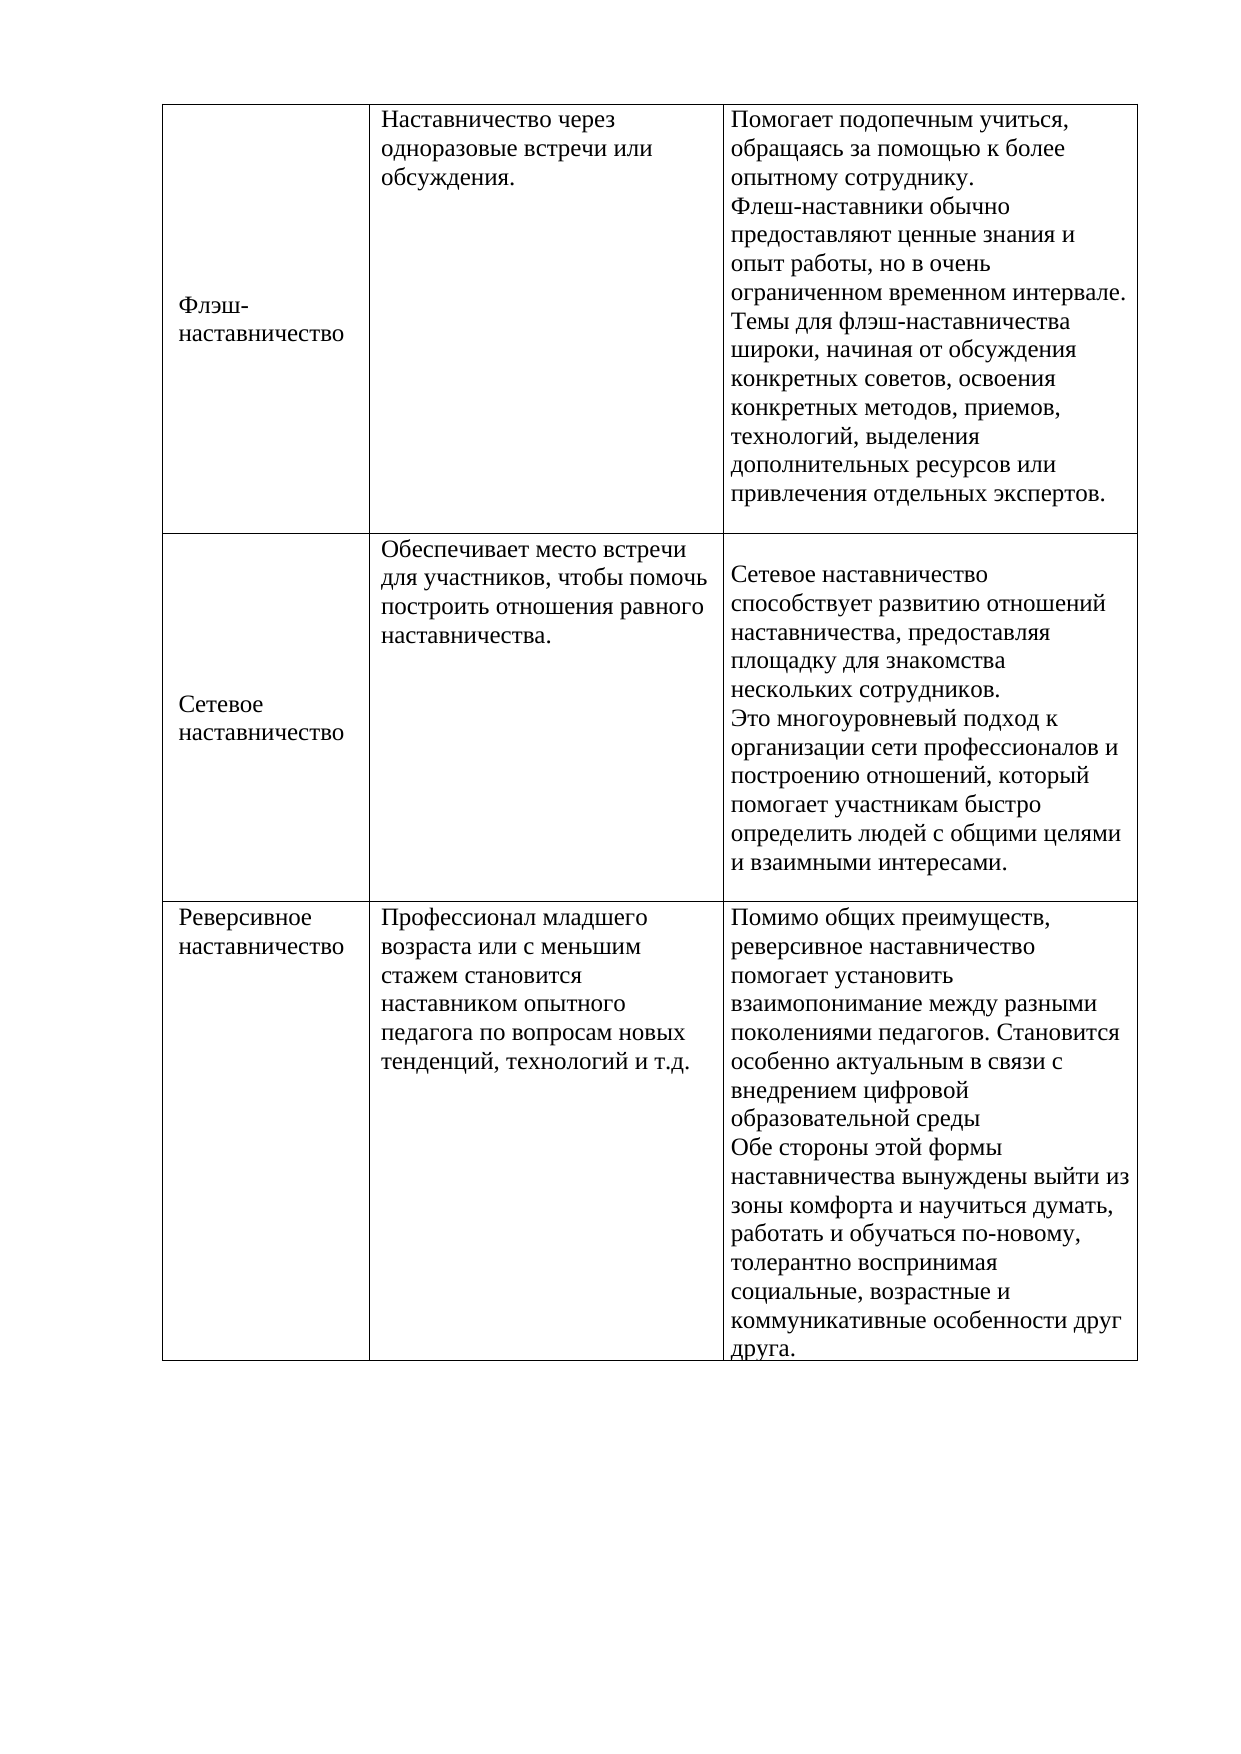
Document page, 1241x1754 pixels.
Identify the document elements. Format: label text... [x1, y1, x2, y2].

table_cell Помимо общих преимуществ, реверсивное наставничество помогает установить взаимопонимание между разными поколениями педагогов. Становится особенно актуальным в связи с внедрением цифровой образовательной среды Обе стороны этой формы наставничества вынуждены выйти из зоны комфорта и научиться думать, работать и обучаться по-новому, толерантно воспринимая социальные, возрастные и коммуникативные особенности друг друга. [724, 902, 1137, 1360]
table_cell Флэш- наставничество [163, 105, 369, 533]
table_cell Сетевое наставничество способствует развитию отношений наставничества, предоставляя площадку для знакомства нескольких сотрудников. Это многоуровневый подход к организации сети профессионалов и построению отношений, который помогает участникам быстро определить людей с общими целями и взаимными интересами. [724, 534, 1137, 901]
table_cell Сетевое наставничество [163, 534, 369, 901]
table_cell Обеспечивает место встречи для участников, чтобы помочь построить отношения равного наставничества. [370, 534, 723, 901]
table_cell Наставничество через одноразовые встречи или обсуждения. [370, 105, 723, 533]
table_cell Помогает подопечным учиться, обращаясь за помощью к более опытному сотруднику. Флеш-наставники обычно предоставляют ценные знания и опыт работы, но в очень ограниченном временном интервале. Темы для флэш-наставничества широки, начиная от обсуждения конкретных советов, освоения конкретных методов, приемов, технологий, выделения дополнительных ресурсов или привлечения отдельных экспертов. [724, 105, 1137, 533]
table_cell Профессионал младшего возраста или с меньшим стажем становится наставником опытного педагога по вопросам новых тенденций, технологий и т.д. [370, 902, 723, 1360]
table_cell Реверсивное наставничество [163, 902, 369, 1360]
